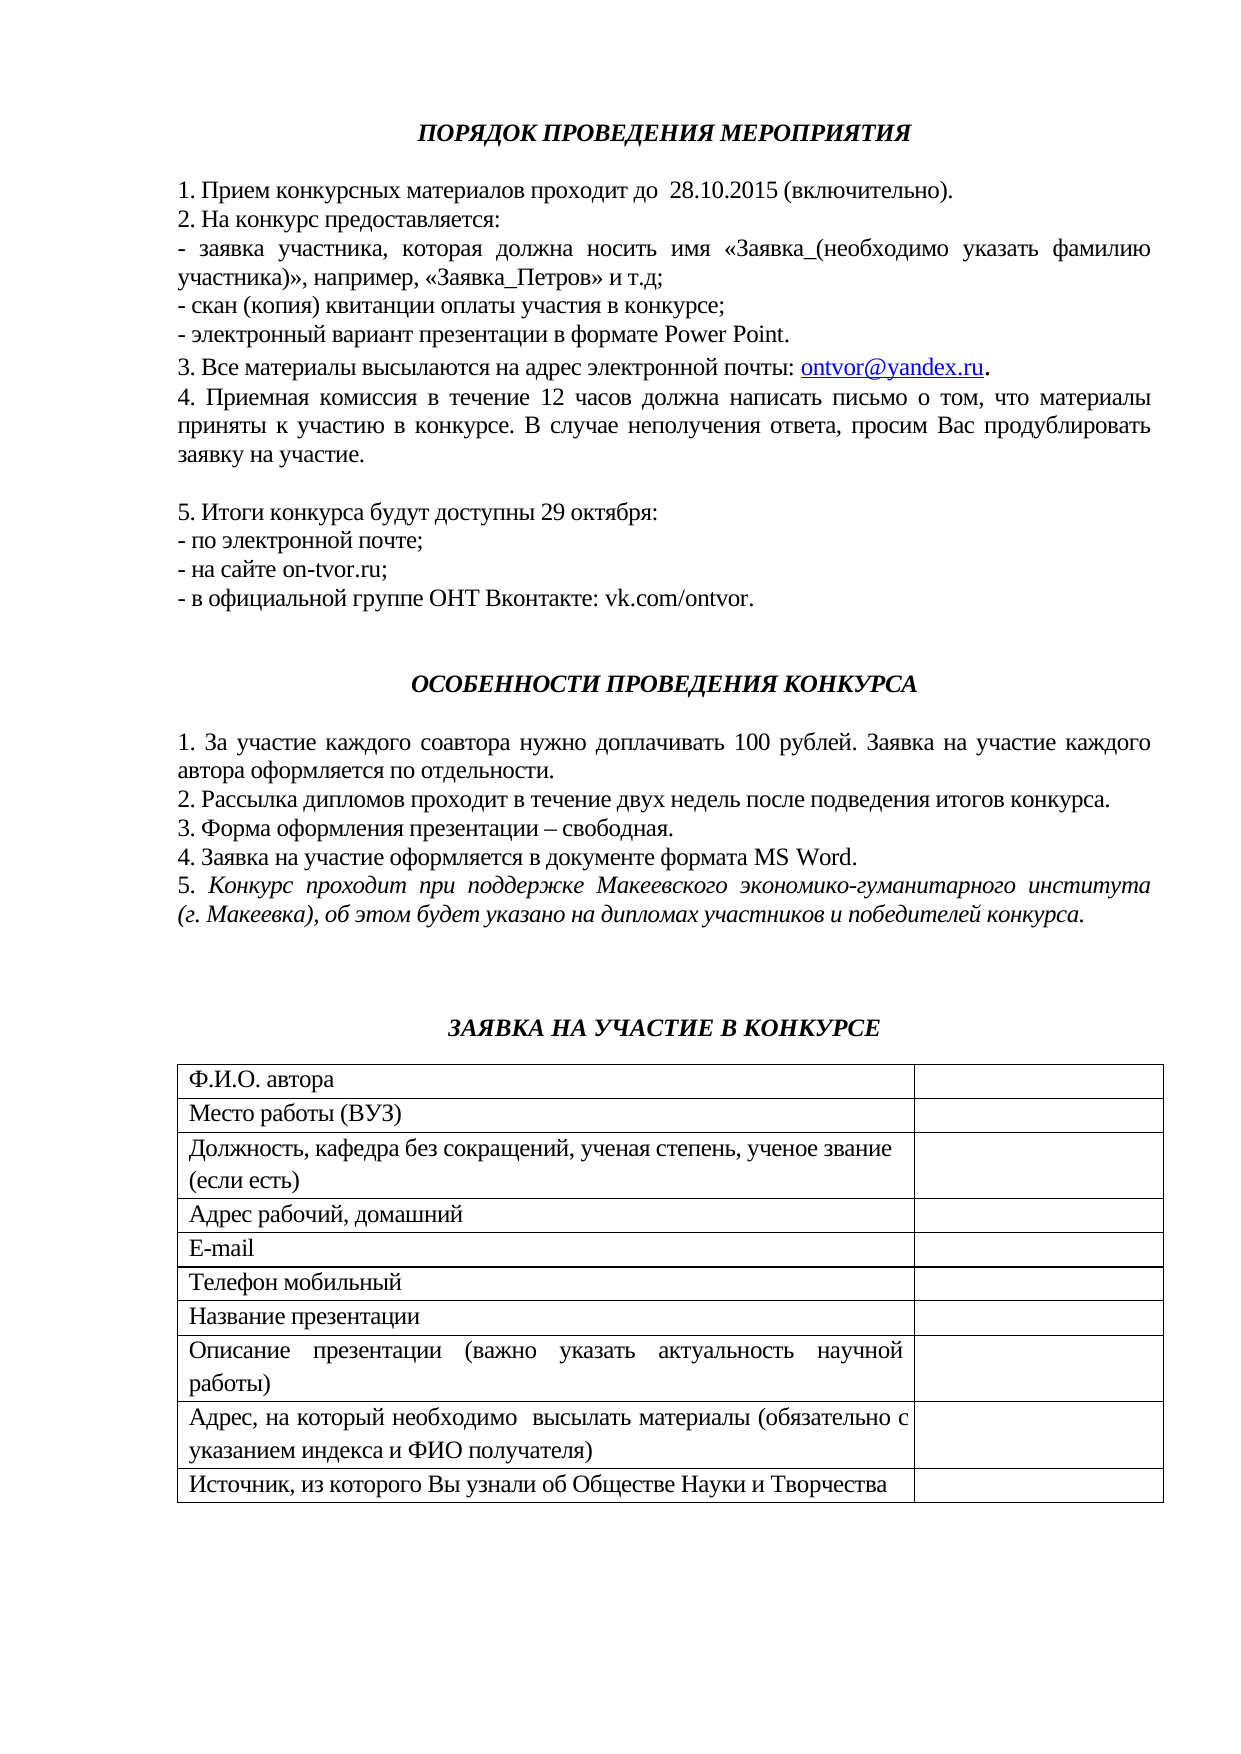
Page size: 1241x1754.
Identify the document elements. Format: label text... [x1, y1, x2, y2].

text - заявка участника, которая должна носить имя «Заявка_(необходимо указать фамилию участника)», например, «Заявка_Петров» и т.д; [177, 233, 1152, 291]
text 3. Все материалы высылаются на адрес электронной почты: ontvor@yandex.ru. [177, 348, 1152, 382]
table_cell Должность, кафедра без сокращений, ученая степень, ученое звание (если есть) [178, 1133, 914, 1198]
table_cell Описание презентации (важно указать актуальность научной работы) [178, 1336, 914, 1401]
table_cell Адрес рабочий, домашний [178, 1199, 914, 1232]
table_cell [915, 1402, 1163, 1468]
table_cell Телефон мобильный [178, 1268, 914, 1300]
text 3. Форма оформления презентации – свободная. [177, 813, 1152, 842]
table_cell [915, 1233, 1163, 1266]
text - скан (копия) квитанции оплаты участия в конкурсе; [177, 291, 1152, 319]
table_cell [915, 1301, 1163, 1334]
text 4. Приемная комиссия в течение 12 часов должна написать письмо о том, что материалы приняты к участию в конкурсе. В случае неполучения ответа, просим Вас продублировать заявку на участие. [177, 382, 1152, 468]
text - по электронной почте; [177, 525, 1152, 554]
table_cell [915, 1133, 1163, 1198]
text 2. На конкурс предоставляется: [177, 204, 1152, 233]
text 5. Конкурс проходит при поддержке Макеевского экономико-гуманитарного института (г. Макеевка), об этом будет указано на дипломах участников и победителей конкурса. [177, 870, 1152, 928]
text - в официальной группе ОНТ Вконтакте: vk.com/ontvor. [177, 583, 1152, 612]
text 2. Рассылка дипломов проходит в течение двух недель после подведения итогов конкурса. [177, 784, 1152, 813]
text ОСОБЕННОСТИ ПРОВЕДЕНИЯ КОНКУРСА [177, 669, 1152, 698]
text - на сайте on-tvor.ru; [177, 554, 1152, 583]
table_cell [915, 1199, 1163, 1232]
text ПОРЯДОК ПРОВЕДЕНИЯ МЕРОПРИЯТИЯ [177, 118, 1152, 147]
text 1. Прием конкурсных материалов проходит до 28.10.2015 (включительно). [177, 147, 1152, 204]
text ЗАЯВКА НА УЧАСТИЕ В КОНКУРСЕ [177, 1014, 1152, 1043]
table_cell [915, 1336, 1163, 1401]
table_cell [915, 1469, 1163, 1502]
text 1. За участие каждого соавтора нужно доплачивать 100 рублей. Заявка на участие каждого автора оформляется по отдельности. [177, 727, 1152, 784]
table_cell Название презентации [178, 1301, 914, 1334]
table_cell Источник, из которого Вы узнали об Обществе Науки и Творчества [178, 1469, 914, 1502]
table_cell [915, 1099, 1163, 1132]
table_cell E-mail [178, 1233, 914, 1266]
table_header [915, 1065, 1163, 1097]
table_cell [915, 1268, 1163, 1300]
table_header Ф.И.О. автора [178, 1065, 914, 1097]
text 4. Заявка на участие оформляется в документе формата MS Word. [177, 842, 1152, 870]
text - электронный вариант презентации в формате Power Point. [177, 319, 1152, 348]
text 5. Итоги конкурса будут доступны 29 октября: [177, 497, 1152, 525]
table_cell Адрес, на который необходимо высылать материалы (обязательно с указанием индекса и ФИО получателя) [178, 1402, 914, 1468]
table_cell Место работы (ВУЗ) [178, 1099, 914, 1132]
